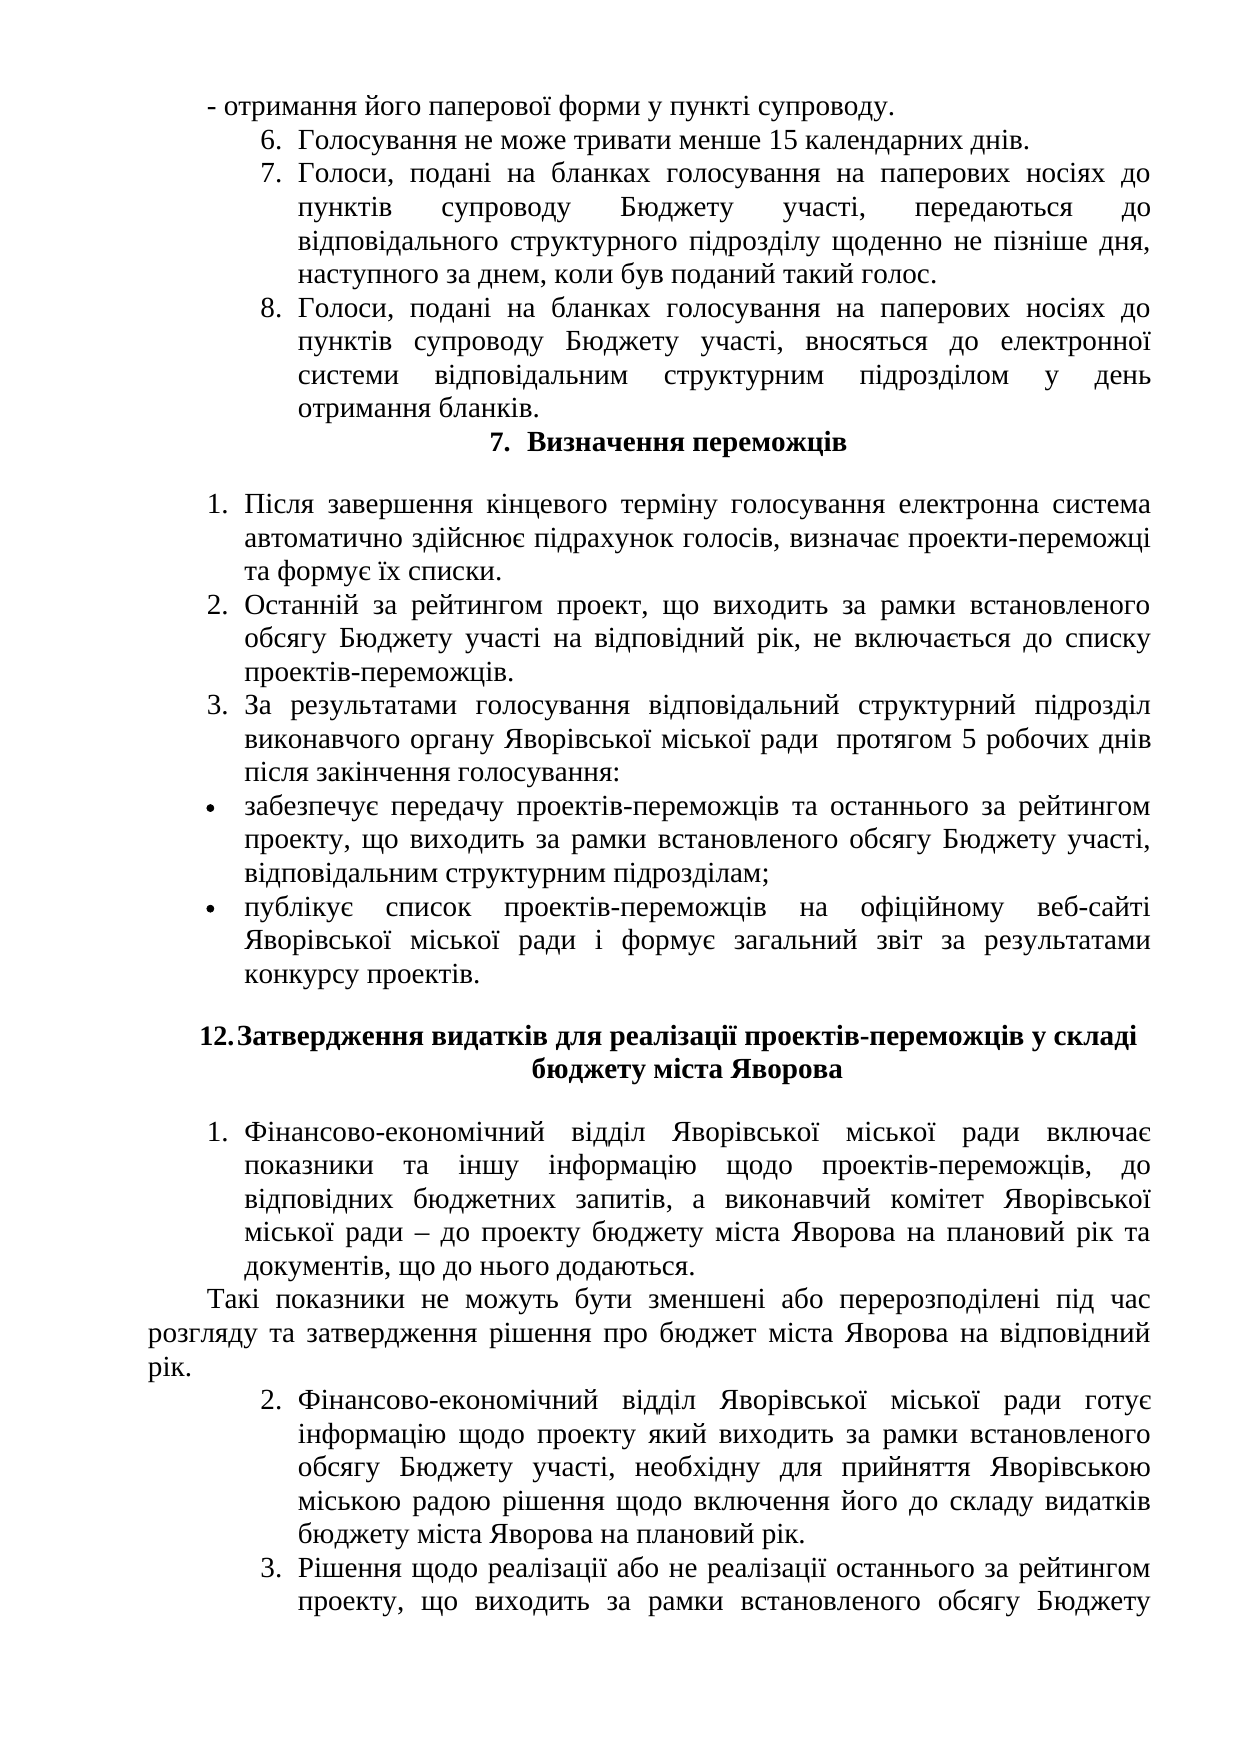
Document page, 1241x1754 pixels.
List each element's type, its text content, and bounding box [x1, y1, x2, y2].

list Після завершення кінцевого терміну голосування електронна система автоматично здійснює підрахунок голосів, визначає проекти-переможці та формує їх списки. [207, 486, 1152, 587]
list Фінансово-економічний відділ Яворівської міської ради включає показники та іншу інформацію щодо проектів-переможців, до відповідних бюджетних запитів, а виконавчий комітет Яворівської міської ради – до проекту бюджету міста Яворова на плановий рік та документів, що до нього додаються. [207, 1114, 1152, 1282]
list Голосування не може тривати менше 15 календарних днів. [260, 122, 1152, 156]
list Визначення переможців [185, 424, 1152, 457]
list За результатами голосування відповідальний структурний підрозділ виконавчого органу Яворівської міської ради протягом 5 робочих днів після закінчення голосування: [207, 687, 1152, 788]
list Голоси, подані на бланках голосування на паперових носіях до пунктів супроводу Бюджету участі, передаються до відповідального структурного підрозділу щоденно не пізніше дня, наступного за днем, коли був поданий такий голос. [260, 156, 1152, 290]
list Голоси, подані на бланках голосування на паперових носіях до пунктів супроводу Бюджету участі, вносяться до електронної системи відповідальним структурним підрозділом у день отримання бланків. [260, 290, 1152, 424]
list публікує список проектів-переможців на офіційному веб-сайті Яворівської міської ради і формує загальний звіт за результатами конкурсу проектів. [207, 889, 1152, 989]
text Такі показники не можуть бути зменшені або перерозподілені під час розгляду та затвердження рішення про бюджет міста Яворова на відповідний рік. [148, 1282, 1152, 1382]
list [260, 1550, 1152, 1617]
list забезпечує передачу проектів-переможців та останнього за рейтингом проекту, що виходить за рамки встановленого обсягу Бюджету участі, відповідальним структурним підрозділам; [207, 788, 1152, 889]
text - отримання його паперової форми у пункті супроводу. [148, 88, 1152, 122]
list Затвердження видатків для реалізації проектів-переможців у складі бюджету міста Яворова [185, 1018, 1152, 1085]
list Фінансово-економічний відділ Яворівської міської ради готує інформацію щодо проекту який виходить за рамки встановленого обсягу Бюджету участі, необхідну для прийняття Яворівською міською радою рішення щодо включення його до складу видатків бюджету міста Яворова на плановий рік. [260, 1382, 1152, 1550]
list Останній за рейтингом проект, що виходить за рамки встановленого обсягу Бюджету участі на відповідний рік, не включається до списку проектів-переможців. [207, 587, 1152, 687]
